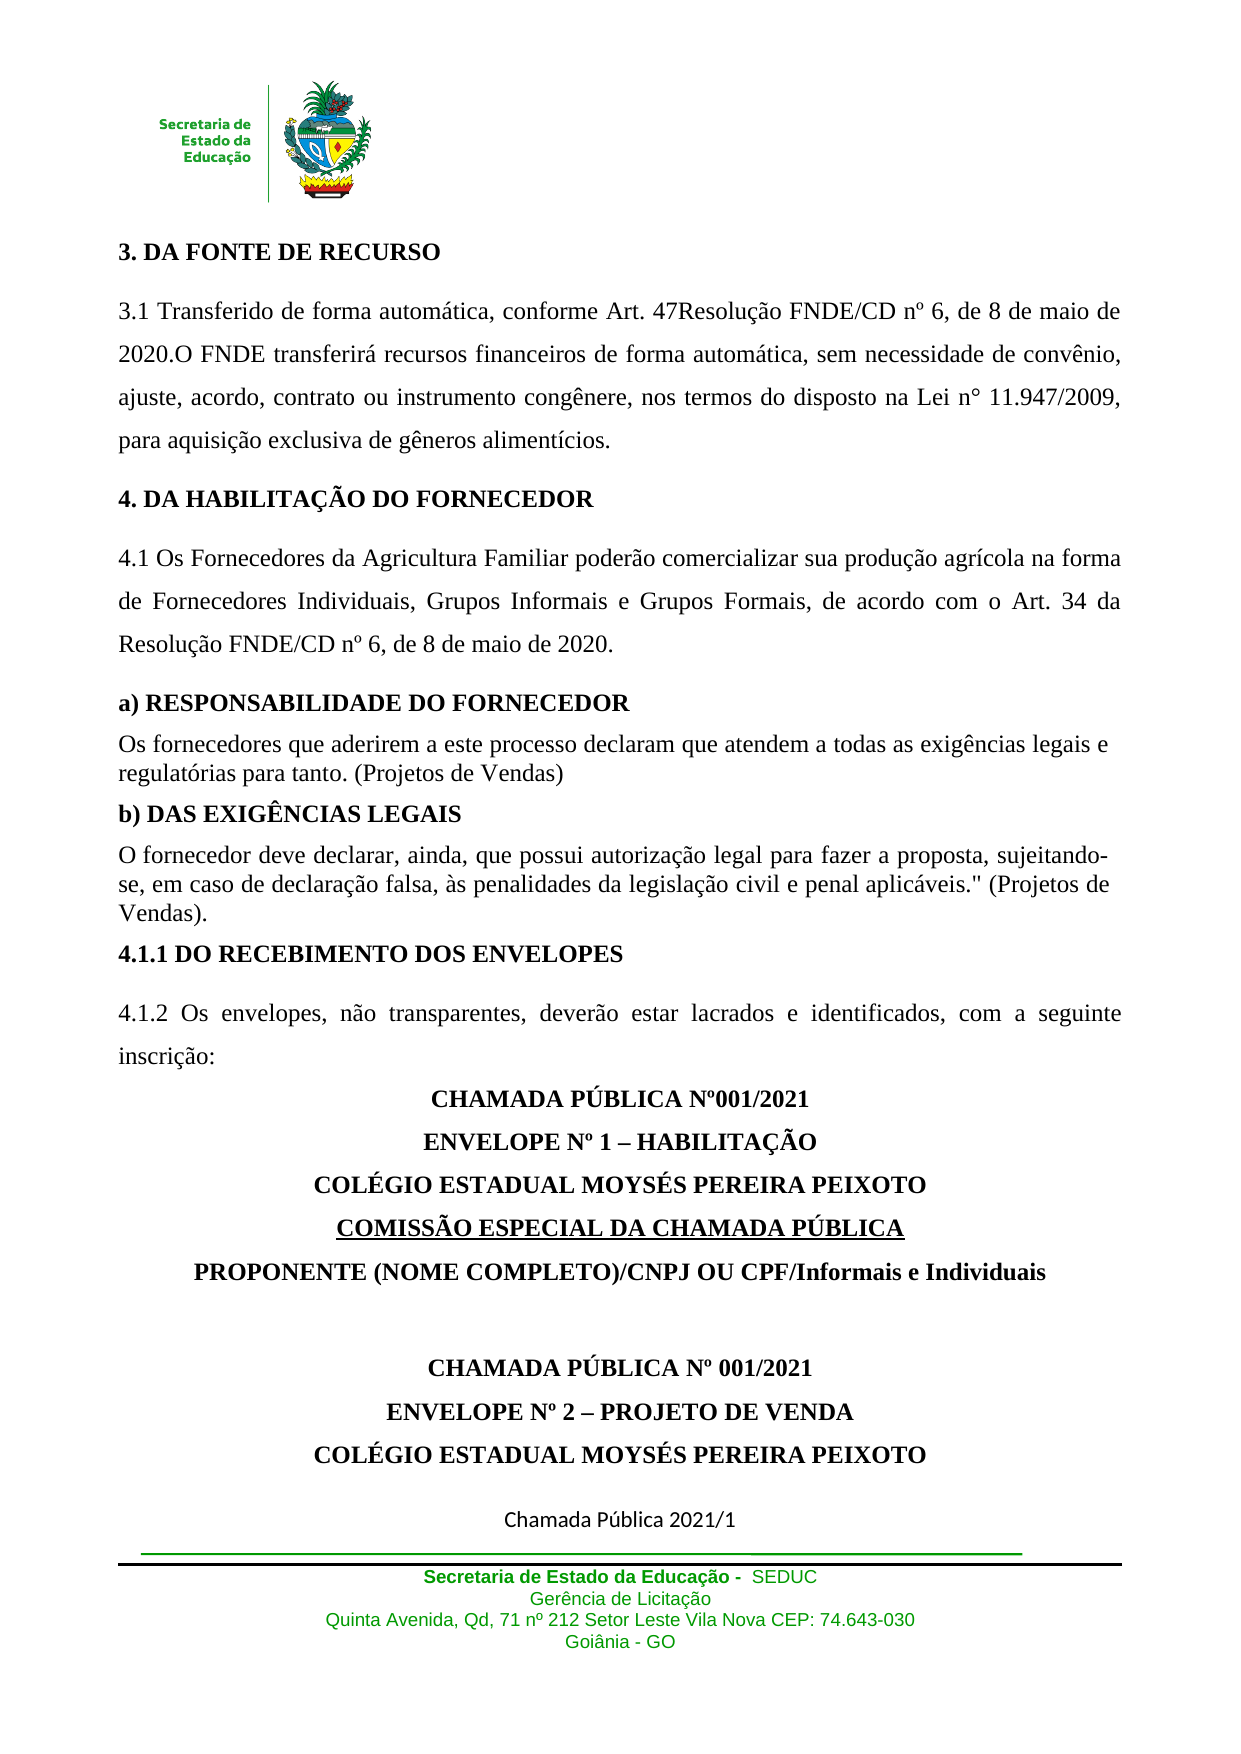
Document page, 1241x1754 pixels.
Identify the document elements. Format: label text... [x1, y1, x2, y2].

text ENVELOPE Nº 1 – HABILITAÇÃO [118, 1127, 1122, 1156]
text Os fornecedores que aderirem a este processo declaram que atendem a todas as exigências legais e regulatórias para tanto. (Projetos de Vendas) [118, 729, 1110, 787]
text PROPONENTE (NOME COMPLETO)/CNPJ OU CPF/Informais e Individuais [118, 1257, 1122, 1285]
picture [118, 73, 412, 210]
text a) RESPONSABILIDADE DO FORNECEDOR [118, 688, 1110, 717]
text 3.1 Transferido de forma automática, conforme Art. 47Resolução FNDE/CD nº 6, de 8 de maio de 2020.O FNDE transferirá recursos financeiros de forma automática, sem necessidade de convênio, ajuste, acordo, contrato ou instrumento congênere, nos termos do disposto na Lei n° 11.947/2009, para aquisição exclusiva de gêneros alimentícios. [118, 296, 1122, 454]
text 4.1.2 Os envelopes, não transparentes, deverão estar lacrados e identificados, com a seguinte inscrição: [118, 998, 1122, 1070]
text CHAMADA PÚBLICA Nº 001/2021 [118, 1353, 1122, 1382]
text COLÉGIO ESTADUAL MOYSÉS PEREIRA PEIXOTO [118, 1440, 1122, 1468]
text 4. DA HABILITAÇÃO DO FORNECEDOR [118, 484, 1122, 513]
text O fornecedor deve declarar, ainda, que possui autorização legal para fazer a proposta, sujeitando-se, em caso de declaração falsa, às penalidades da legislação civil e penal aplicáveis." (Projetos de Vendas). [118, 840, 1110, 927]
text CHAMADA PÚBLICA Nº001/2021 [118, 1084, 1122, 1113]
text COMISSÃO ESPECIAL DA CHAMADA PÚBLICA [118, 1213, 1122, 1242]
text b) DAS EXIGÊNCIAS LEGAIS [118, 799, 1110, 828]
text 4.1 Os Fornecedores da Agricultura Familiar poderão comercializar sua produção agrícola na forma de Fornecedores Individuais, Grupos Informais e Grupos Formais, de acordo com o Art. 34 da Resolução FNDE/CD nº 6, de 8 de maio de 2020. [118, 543, 1122, 658]
text 3. DA FONTE DE RECURSO [118, 237, 1122, 266]
text COLÉGIO ESTADUAL MOYSÉS PEREIRA PEIXOTO [118, 1170, 1122, 1199]
text 4.1.1 DO RECEBIMENTO DOS ENVELOPES [118, 939, 1122, 968]
text ENVELOPE Nº 2 – PROJETO DE VENDA [118, 1397, 1122, 1425]
